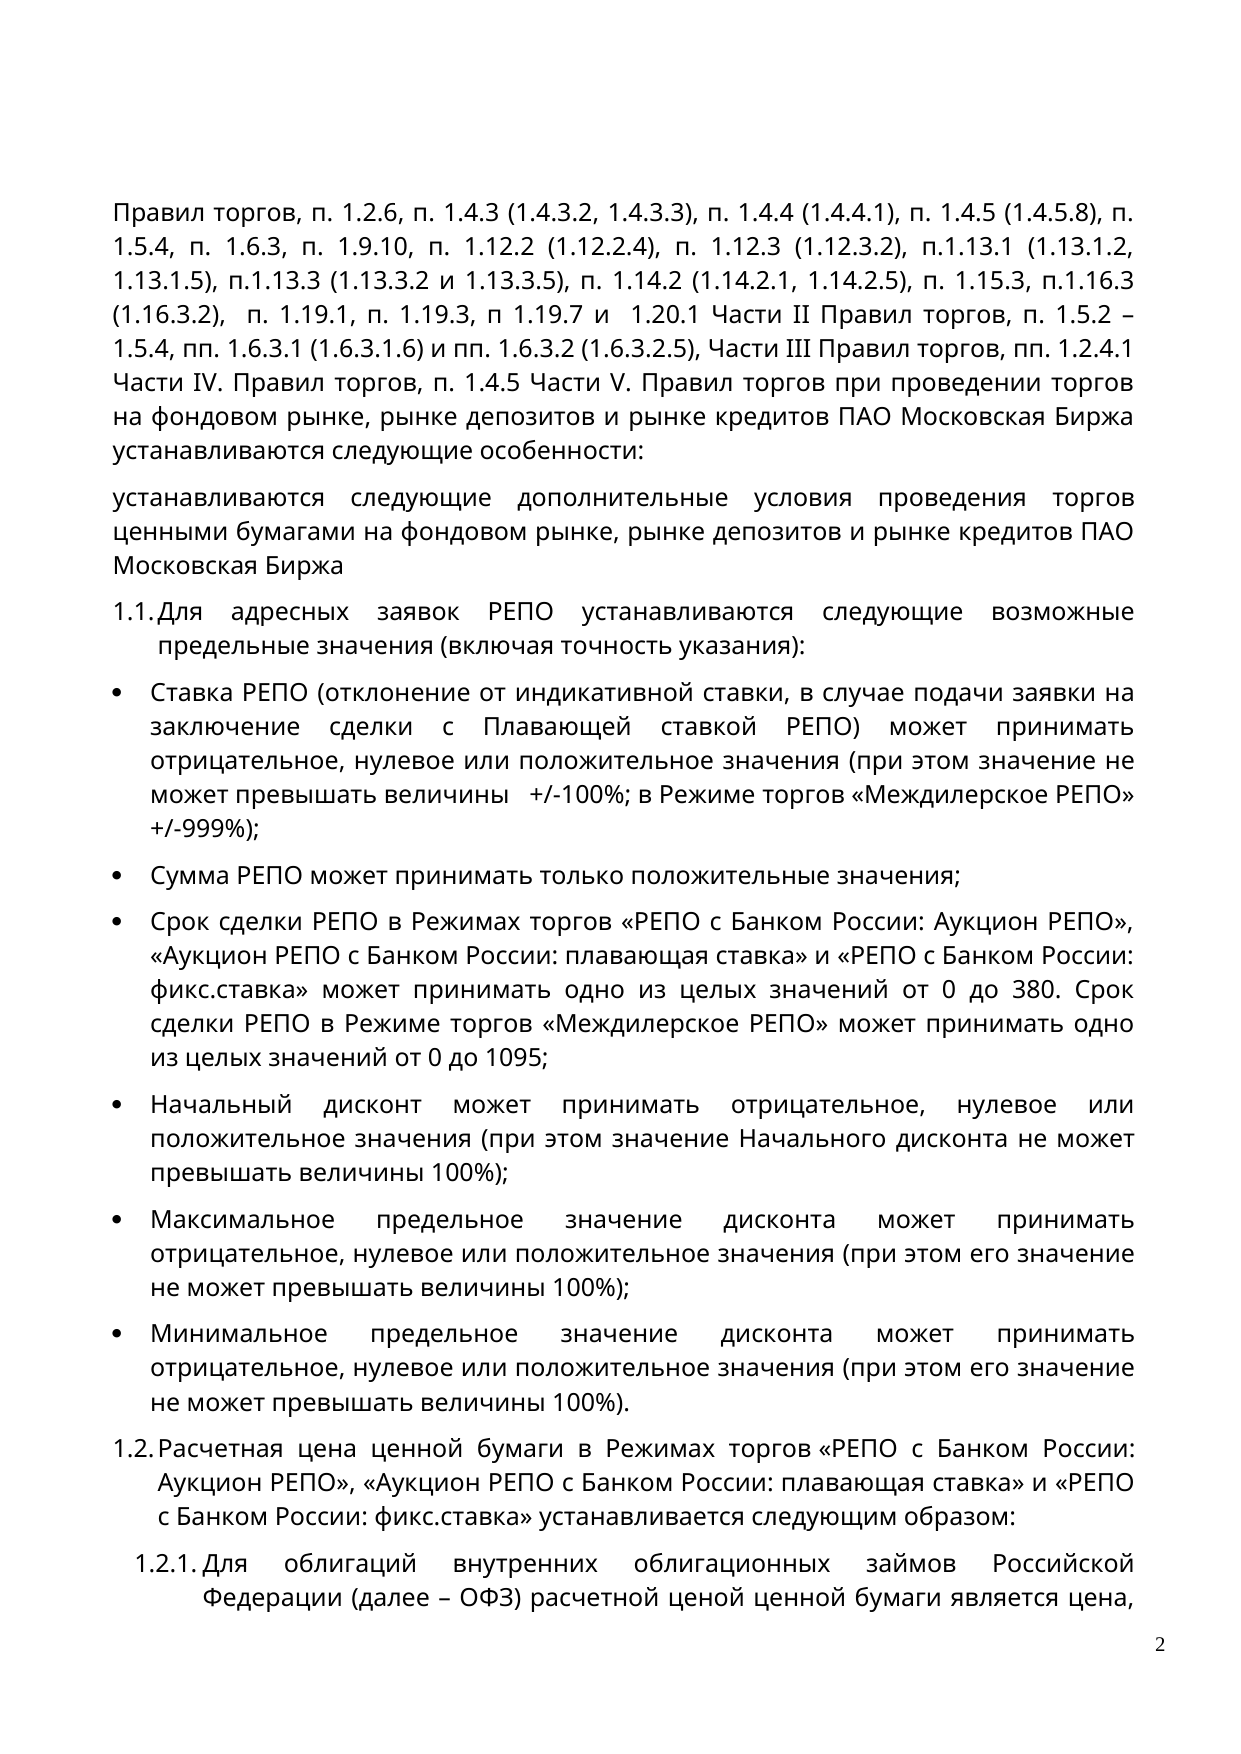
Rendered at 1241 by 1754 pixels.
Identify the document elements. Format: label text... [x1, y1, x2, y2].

list Минимальное предельное значение дисконта может принимать отрицательное, нулевое или положительное значения (при этом его значение не может превышать величины 100%). [112, 1316, 1136, 1418]
list Для адресных заявок РЕПО устанавливаются следующие возможные предельные значения (включая точность указания): [112, 594, 1136, 662]
list Максимальное предельное значение дисконта может принимать отрицательное, нулевое или положительное значения (при этом его значение не может превышать величины 100%); [112, 1201, 1136, 1303]
list Расчетная цена ценной бумаги в Режимах торгов «РЕПО с Банком России: Аукцион РЕПО», «Аукцион РЕПО с Банком России: плавающая ставка» и «РЕПО с Банком России: фикс.ставка» устанавливается следующим образом: [112, 1431, 1136, 1533]
text устанавливаются следующие дополнительные условия проведения торгов ценными бумагами на фондовом рынке, рынке депозитов и рынке кредитов ПАО Московская Биржа [112, 479, 1136, 581]
list Сумма РЕПО может принимать только положительные значения; [112, 857, 1136, 891]
list Ставка РЕПО (отклонение от индикативной ставки, в случае подачи заявки на заключение сделки с Плавающей ставкой РЕПО) может принимать отрицательное, нулевое или положительное значения (при этом значение не может превышать величины +/-100%; в Режиме торгов «Междилерское РЕПО» +/-999%); [112, 674, 1136, 845]
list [134, 1545, 1136, 1613]
list Начальный дисконт может принимать отрицательное, нулевое или положительное значения (при этом значение Начального дисконта не может превышать величины 100%); [112, 1087, 1136, 1189]
list Срок сделки РЕПО в Режимах торгов «РЕПО с Банком России: Аукцион РЕПО», «Аукцион РЕПО с Банком России: плавающая ставка» и «РЕПО с Банком России: фикс.ставка» может принимать одно из целых значений от 0 до 380. Срок сделки РЕПО в Режиме торгов «Междилерское РЕПО» может принимать одно из целых значений от 0 до 1095; [112, 904, 1136, 1074]
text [112, 194, 1136, 467]
